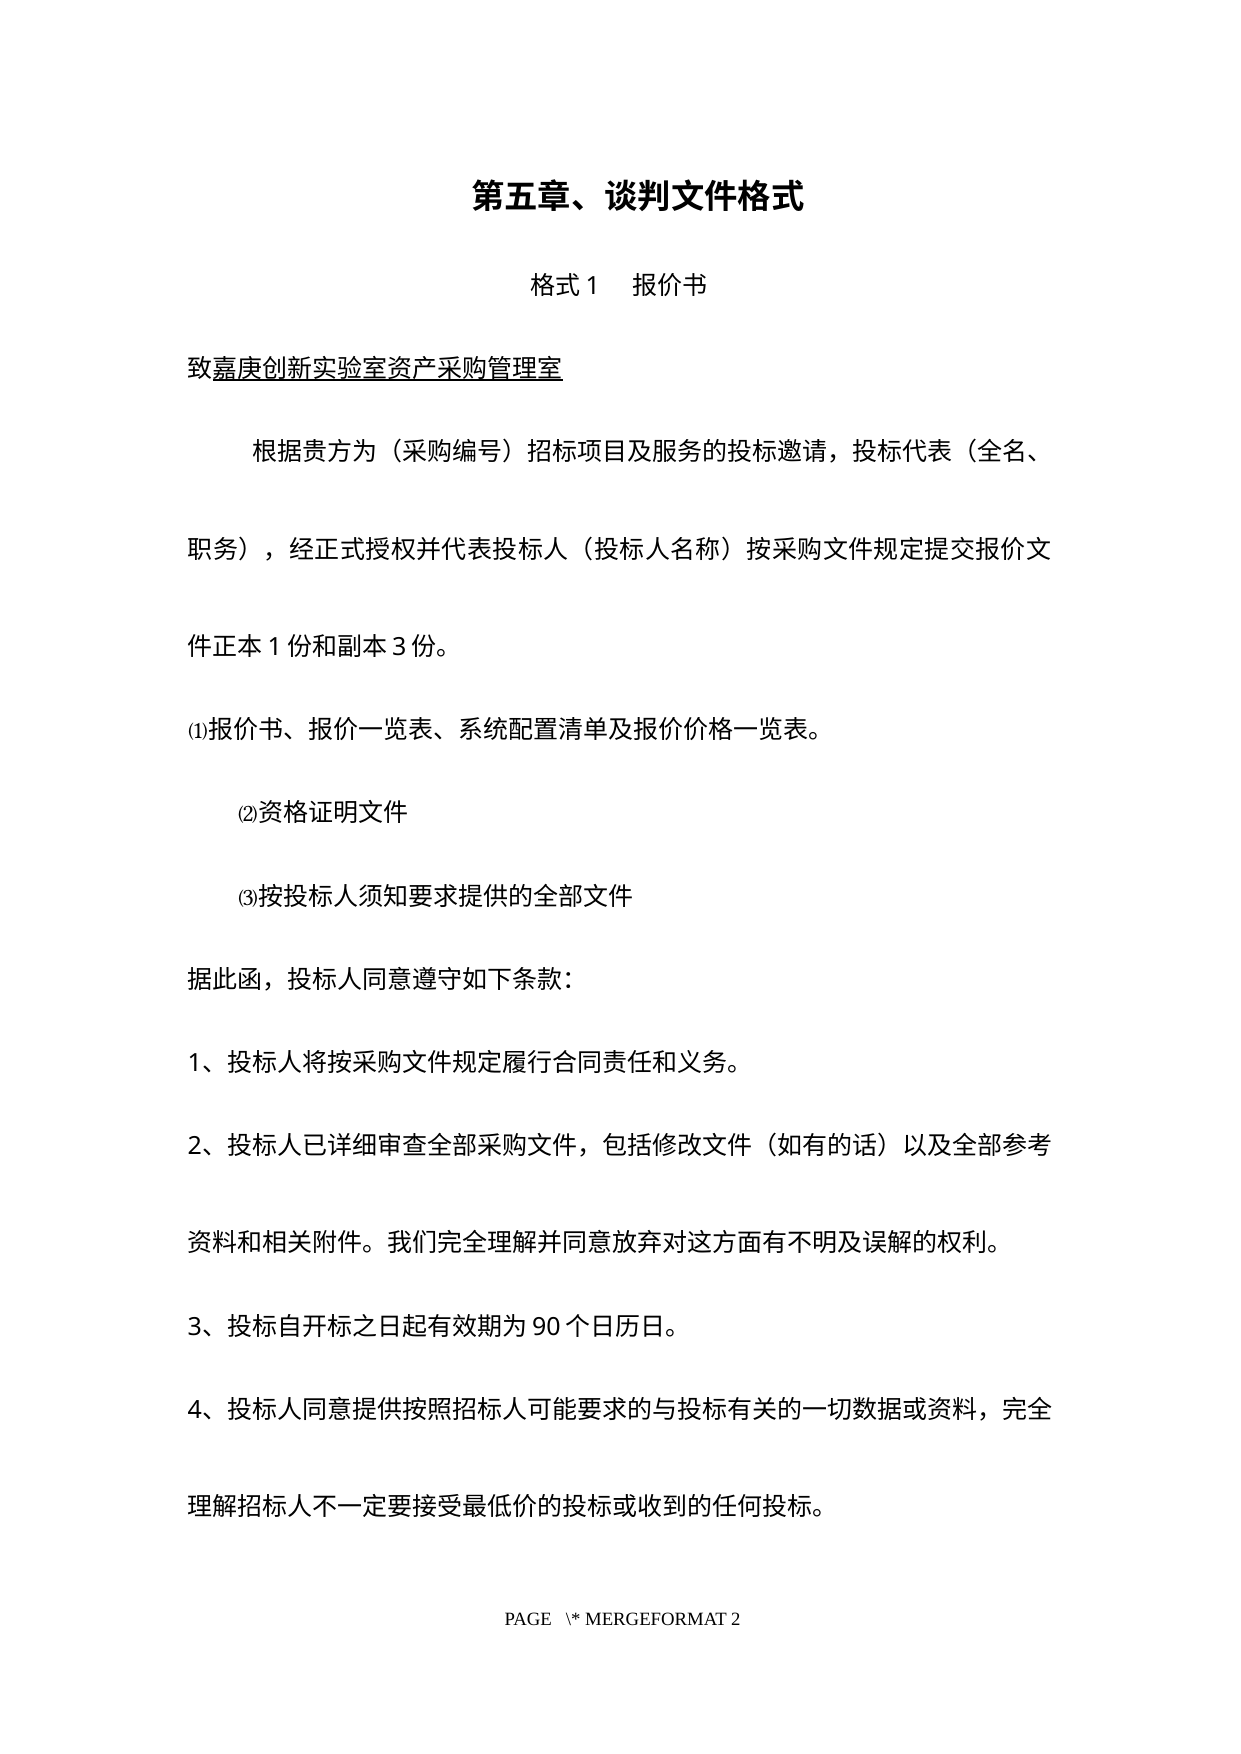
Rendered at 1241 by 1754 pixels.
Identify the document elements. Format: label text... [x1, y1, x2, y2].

text ⑶按投标人须知要求提供的全部文件 [187, 862, 1053, 927]
list 谈判文件格式 [471, 162, 1053, 227]
text ⑴报价书、报价一览表、系统配置清单及报价价格一览表。 [187, 695, 1053, 760]
text 3、投标自开标之日起有效期为90个日历日。 [187, 1292, 1053, 1357]
text 格式1 报价书 [187, 251, 1053, 316]
text 致嘉庚创新实验室资产采购管理室 [187, 334, 1053, 399]
text 4、投标人同意提供按照招标人可能要求的与投标有关的一切数据或资料，完全理解招标人不一定要接受最低价的投标或收到的任何投标。 [187, 1375, 1053, 1537]
text ⑵资格证明文件 [187, 778, 1053, 843]
text 据此函，投标人同意遵守如下条款： [187, 945, 1053, 1010]
text 1、投标人将按采购文件规定履行合同责任和义务。 [187, 1028, 1053, 1093]
text 2、投标人已详细审查全部采购文件，包括修改文件（如有的话）以及全部参考资料和相关附件。我们完全理解并同意放弃对这方面有不明及误解的权利。 [187, 1111, 1053, 1273]
text 根据贵方为（采购编号）招标项目及服务的投标邀请，投标代表（全名、职务），经正式授权并代表投标人（投标人名称）按采购文件规定提交报价文件正本1份和副本3份。 [187, 417, 1053, 677]
